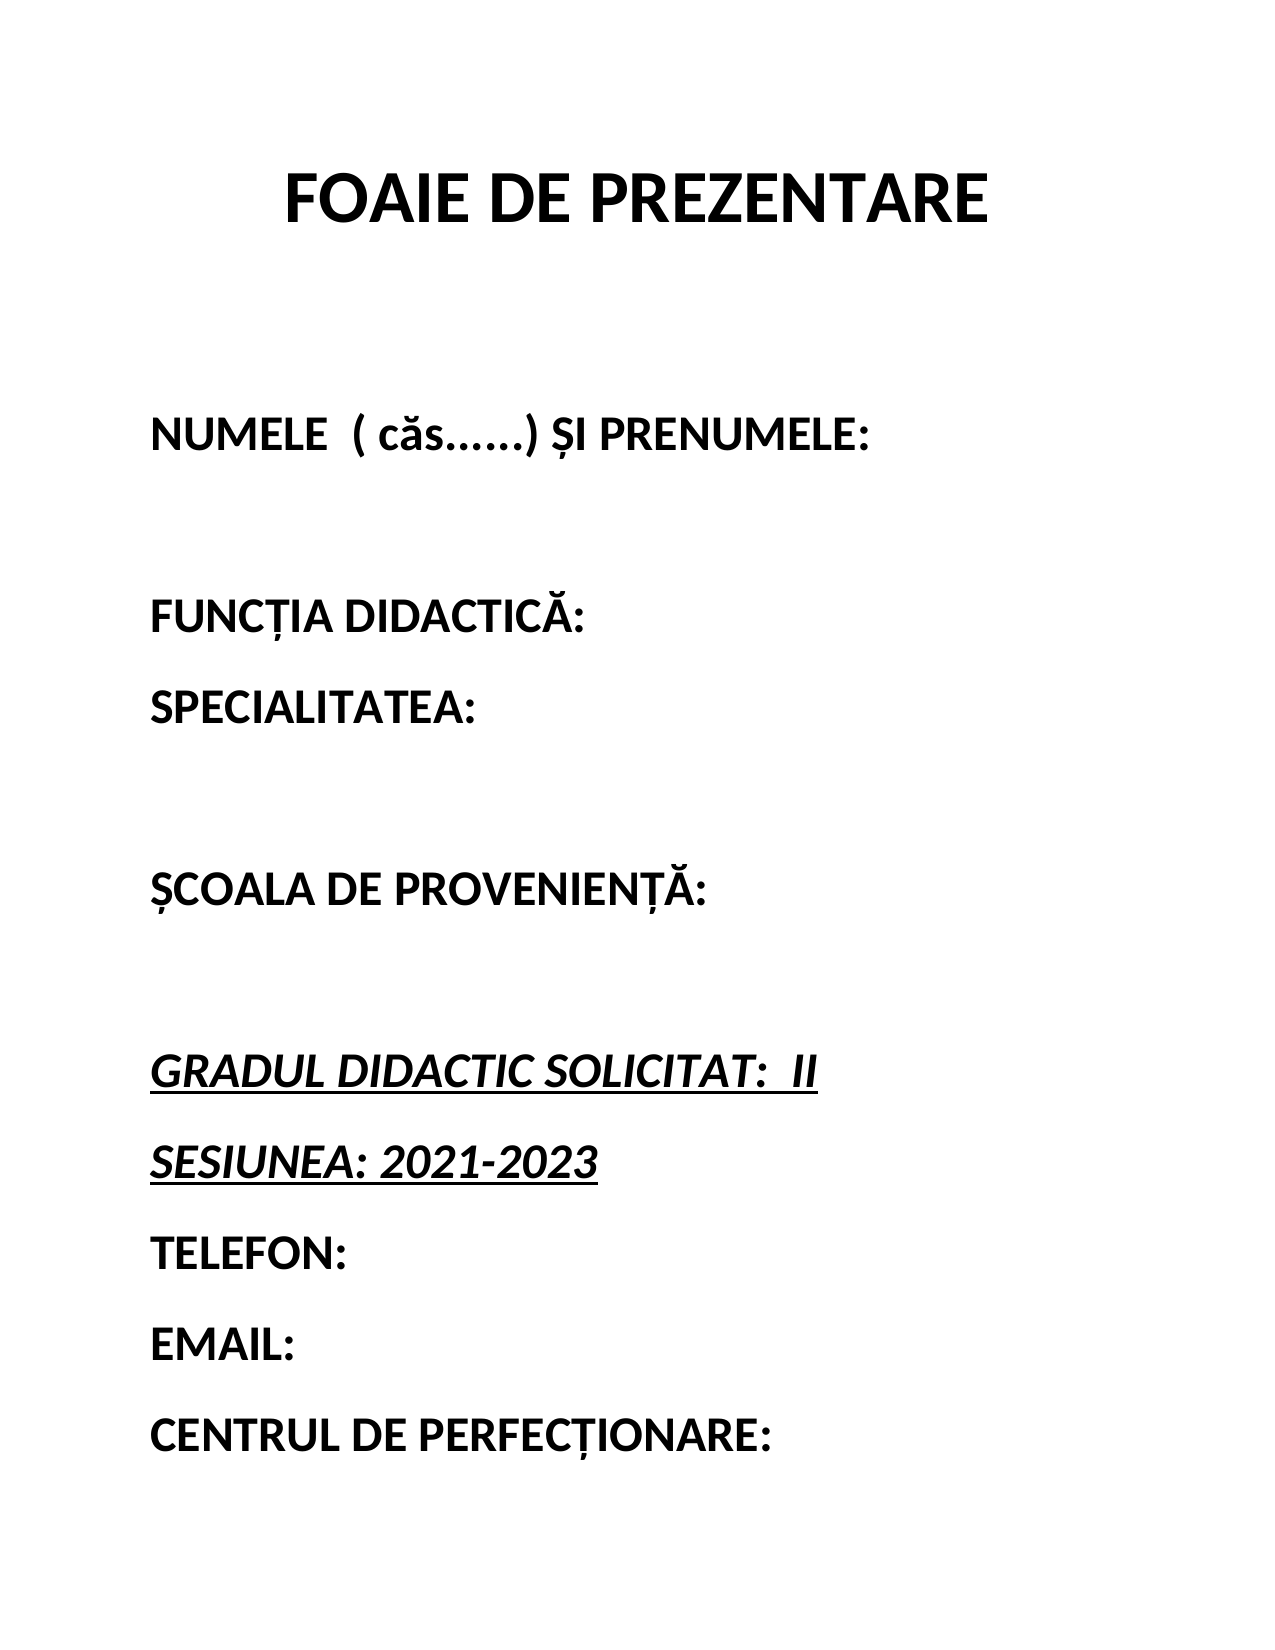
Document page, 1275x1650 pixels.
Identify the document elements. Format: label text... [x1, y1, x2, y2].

text NUMELE ( căs......) ȘI PRENUMELE: [150, 402, 1125, 463]
text CENTRUL DE PERFECȚIONARE: [150, 1402, 1125, 1463]
text FUNCȚIA DIDACTICĂ: [150, 584, 1125, 645]
text SESIUNEA: 2021-2023 [150, 1129, 1125, 1191]
text TELEFON: [150, 1221, 1125, 1282]
text EMAIL: [150, 1311, 1125, 1372]
text ȘCOALA DE PROVENIENȚĂ: [150, 857, 1125, 918]
text SPECIALITATEA: [150, 675, 1125, 736]
text GRADUL DIDACTIC SOLICITAT: II [150, 1039, 1125, 1100]
text FOAIE DE PREZENTARE [150, 150, 1125, 242]
